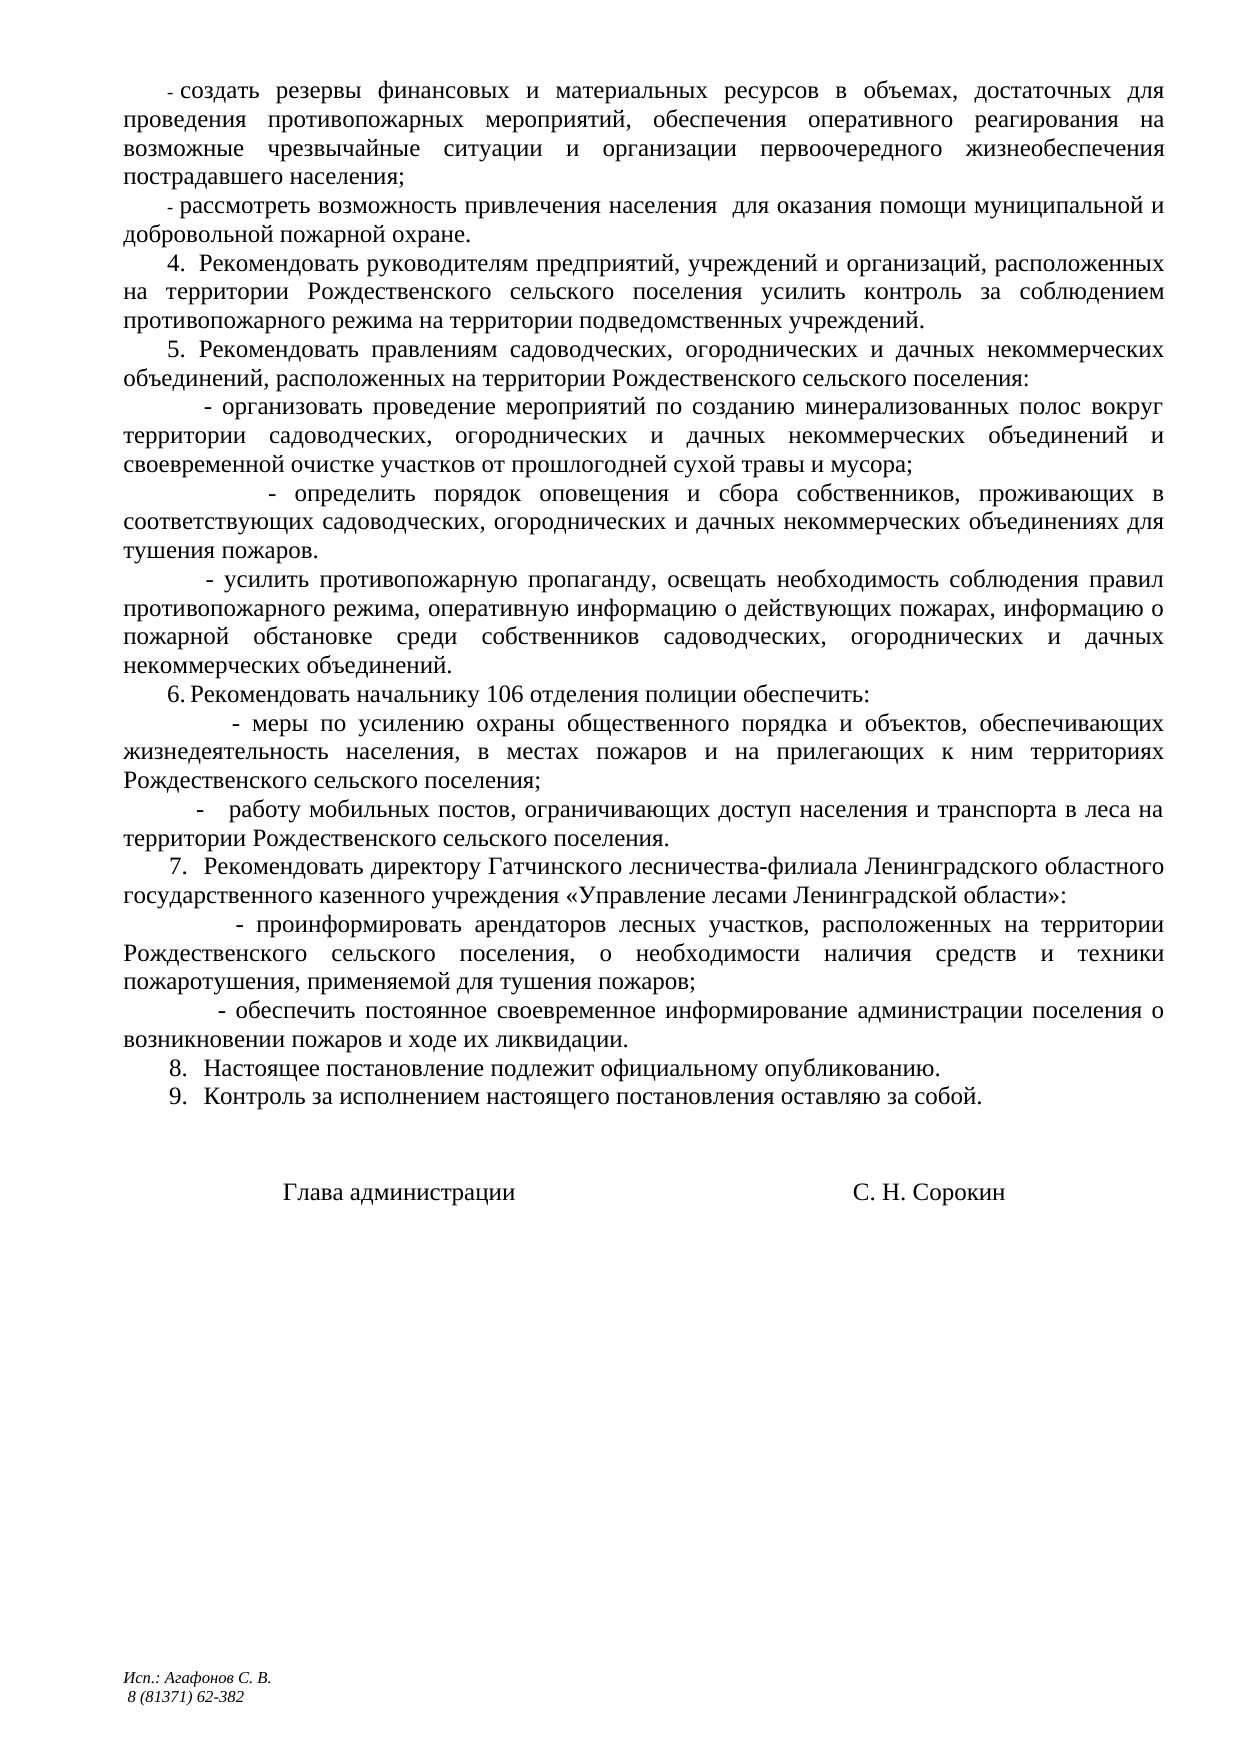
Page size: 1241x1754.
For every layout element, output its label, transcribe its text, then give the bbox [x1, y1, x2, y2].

text Глава администрации С. Н. Сорокин [123, 1177, 1165, 1206]
list рассмотреть возможность привлечения населения для оказания помощи муниципальной и добровольной пожарной охране. [123, 190, 1165, 248]
list Рекомендовать начальнику 106 отделения полиции обеспечить: [123, 679, 1165, 708]
text - обеспечить постоянное своевременное информирование администрации поселения о возникновении пожаров и ходе их ликвидации. [123, 995, 1165, 1053]
list создать резервы финансовых и материальных ресурсов в объемах, достаточных для проведения противопожарных мероприятий, обеспечения оперативного реагирования на возможные чрезвычайные ситуации и организации первоочередного жизнеобеспечения пострадавшего населения; [123, 75, 1165, 190]
text - организовать проведение мероприятий по созданию минерализованных полос вокруг территории садоводческих, огороднических и дачных некоммерческих объединений и своевременной очистке участков от прошлогодней сухой травы и мусора; [123, 391, 1165, 478]
list Настоящее постановление подлежит официальному опубликованию. [123, 1053, 1165, 1081]
text - проинформировать арендаторов лесных участков, расположенных на территории Рождественского сельского поселения, о необходимости наличия средств и техники пожаротушения, применяемой для тушения пожаров; [123, 909, 1165, 995]
text - меры по усилению охраны общественного порядка и объектов, обеспечивающих жизнедеятельность населения, в местах пожаров и на прилегающих к ним территориях Рождественского сельского поселения; [123, 708, 1165, 794]
list Рекомендовать директору Гатчинского лесничества-филиала Ленинградского областного государственного казенного учреждения «Управление лесами Ленинградской области»: [123, 851, 1165, 909]
list Рекомендовать руководителям предприятий, учреждений и организаций, расположенных на территории Рождественского сельского поселения усилить контроль за соблюдением противопожарного режима на территории подведомственных учреждений. [123, 248, 1165, 334]
list Рекомендовать правлениям садоводческих, огороднических и дачных некоммерческих объединений, расположенных на территории Рождественского сельского поселения: [123, 334, 1165, 391]
text - усилить противопожарную пропаганду, освещать необходимость соблюдения правил противопожарного режима, оперативную информацию о действующих пожарах, информацию о пожарной обстановке среди собственников садоводческих, огороднических и дачных некоммерческих объединений. [123, 564, 1165, 679]
list Контроль за исполнением настоящего постановления оставляю за собой. [123, 1081, 1165, 1110]
text - определить порядок оповещения и сбора собственников, проживающих в соответствующих садоводческих, огороднических и дачных некоммерческих объединениях для тушения пожаров. [123, 478, 1165, 564]
text - работу мобильных постов, ограничивающих доступ населения и транспорта в леса на территории Рождественского сельского поселения. [123, 794, 1165, 851]
